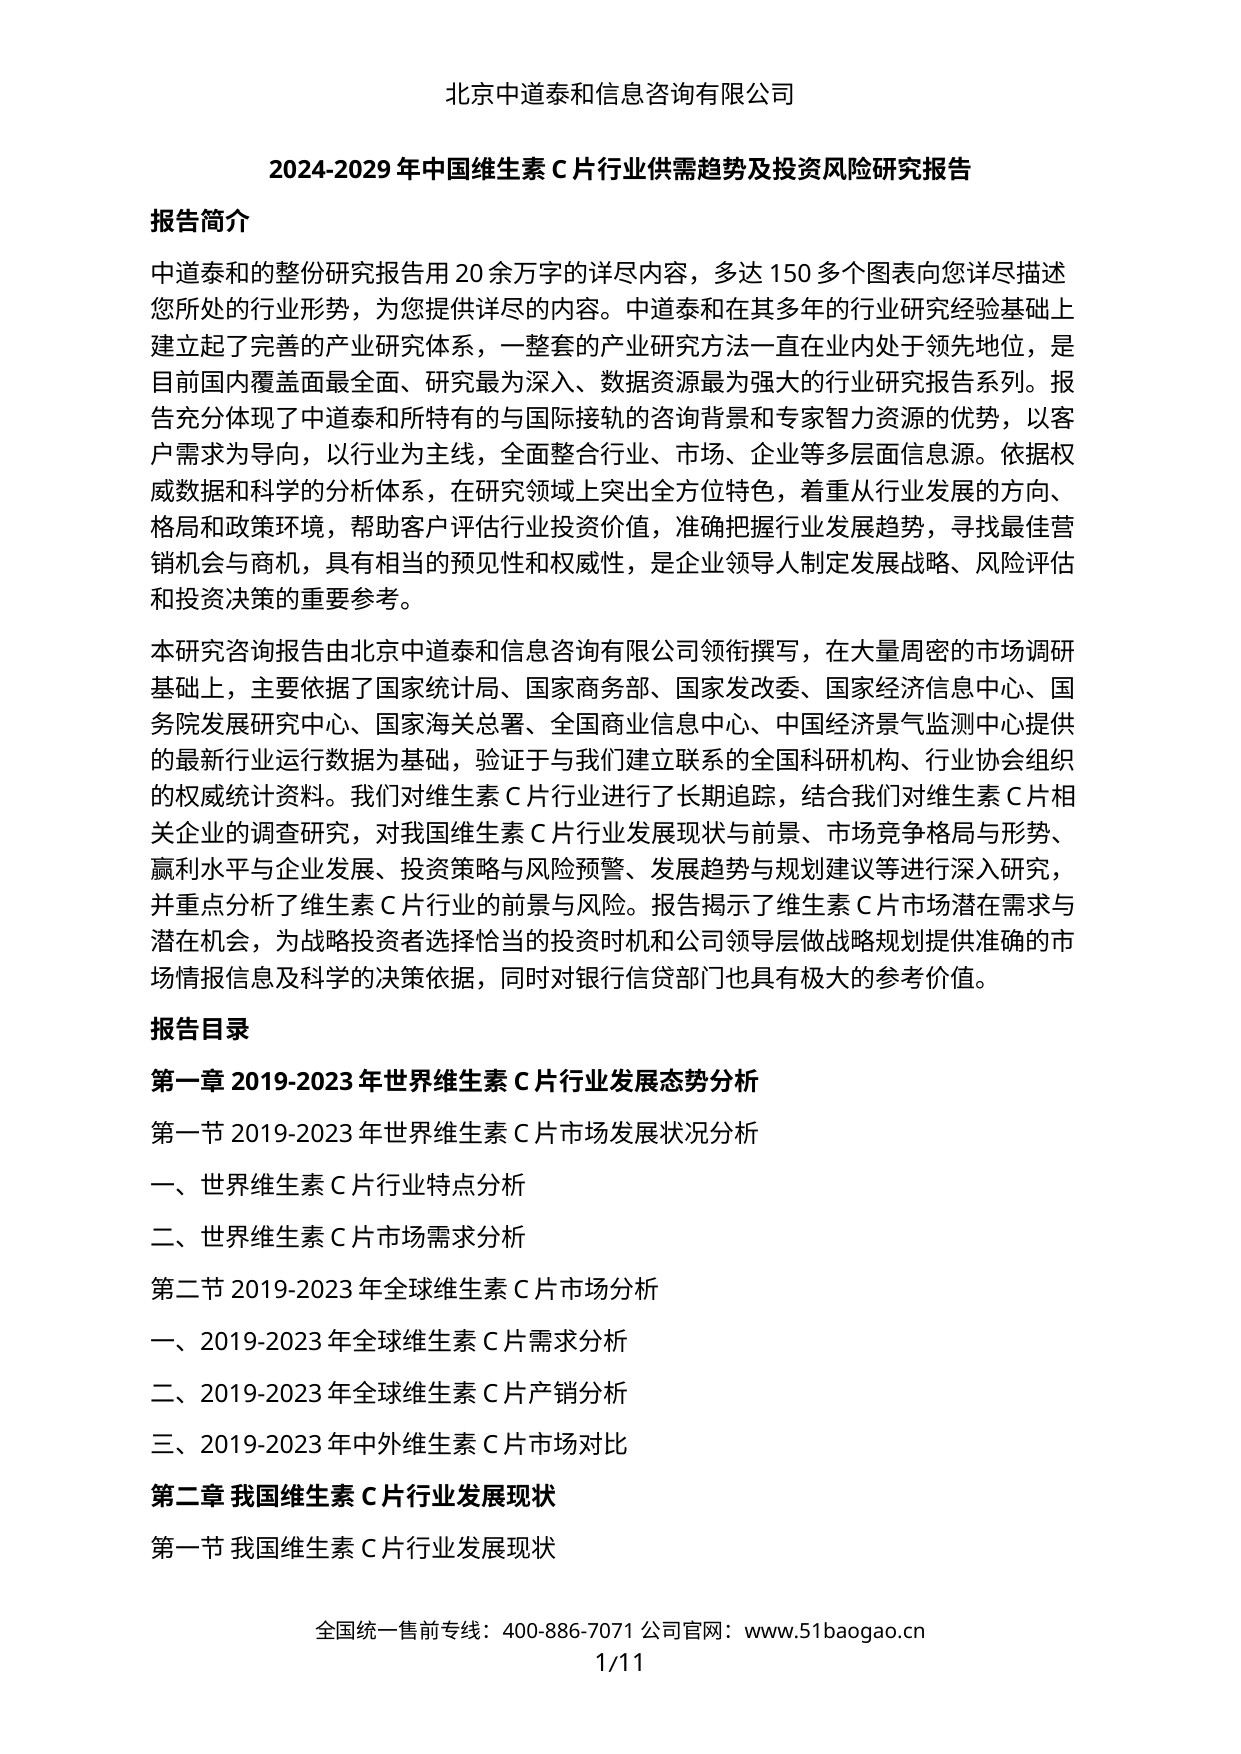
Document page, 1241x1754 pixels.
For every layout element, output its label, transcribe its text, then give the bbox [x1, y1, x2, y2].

text 二、世界维生素C片市场需求分析 [150, 1217, 1090, 1254]
text 第二章 我国维生素C片行业发展现状 [150, 1477, 1090, 1513]
text 三、2019-2023年中外维生素C片市场对比 [150, 1425, 1090, 1461]
text 第一节 2019-2023年世界维生素C片市场发展状况分析 [150, 1114, 1090, 1150]
text 中道泰和的整份研究报告用20余万字的详尽内容，多达150多个图表向您详尽描述您所处的行业形势，为您提供详尽的内容。中道泰和在其多年的行业研究经验基础上建立起了完善的产业研究体系，一整套的产业研究方法一直在业内处于领先地位，是目前国内覆盖面最全面、研究最为深入、数据资源最为强大的行业研究报告系列。报告充分体现了中道泰和所特有的与国际接轨的咨询背景和专家智力资源的优势，以客户需求为导向，以行业为主线，全面整合行业、市场、企业等多层面信息源。依据权威数据和科学的分析体系，在研究领域上突出全方位特色，着重从行业发展的方向、格局和政策环境，帮助客户评估行业投资价值，准确把握行业发展趋势，寻找最佳营销机会与商机，具有相当的预见性和权威性，是企业领导人制定发展战略、风险评估和投资决策的重要参考。 [150, 254, 1090, 616]
text 报告简介 [150, 202, 1090, 238]
text 本研究咨询报告由北京中道泰和信息咨询有限公司领衔撰写，在大量周密的市场调研基础上，主要依据了国家统计局、国家商务部、国家发改委、国家经济信息中心、国务院发展研究中心、国家海关总署、全国商业信息中心、中国经济景气监测中心提供的最新行业运行数据为基础，验证于与我们建立联系的全国科研机构、行业协会组织的权威统计资料。我们对维生素C片行业进行了长期追踪，结合我们对维生素C片相关企业的调查研究，对我国维生素C片行业发展现状与前景、市场竞争格局与形势、赢利水平与企业发展、投资策略与风险预警、发展趋势与规划建议等进行深入研究，并重点分析了维生素C片行业的前景与风险。报告揭示了维生素C片市场潜在需求与潜在机会，为战略投资者选择恰当的投资时机和公司领导层做战略规划提供准确的市场情报信息及科学的决策依据，同时对银行信贷部门也具有极大的参考价值。 [150, 632, 1090, 994]
text 报告目录 [150, 1010, 1090, 1046]
text 一、2019-2023年全球维生素C片需求分析 [150, 1321, 1090, 1357]
text 第二节 2019-2023年全球维生素C片市场分析 [150, 1269, 1090, 1306]
text 第一章 2019-2023年世界维生素C片行业发展态势分析 [150, 1062, 1090, 1098]
text 2024-2029年中国维生素C片行业供需趋势及投资风险研究报告 [150, 150, 1090, 186]
text 二、2019-2023年全球维生素C片产销分析 [150, 1373, 1090, 1409]
text 第一节 我国维生素C片行业发展现状 [150, 1529, 1090, 1565]
text 一、世界维生素C片行业特点分析 [150, 1166, 1090, 1202]
